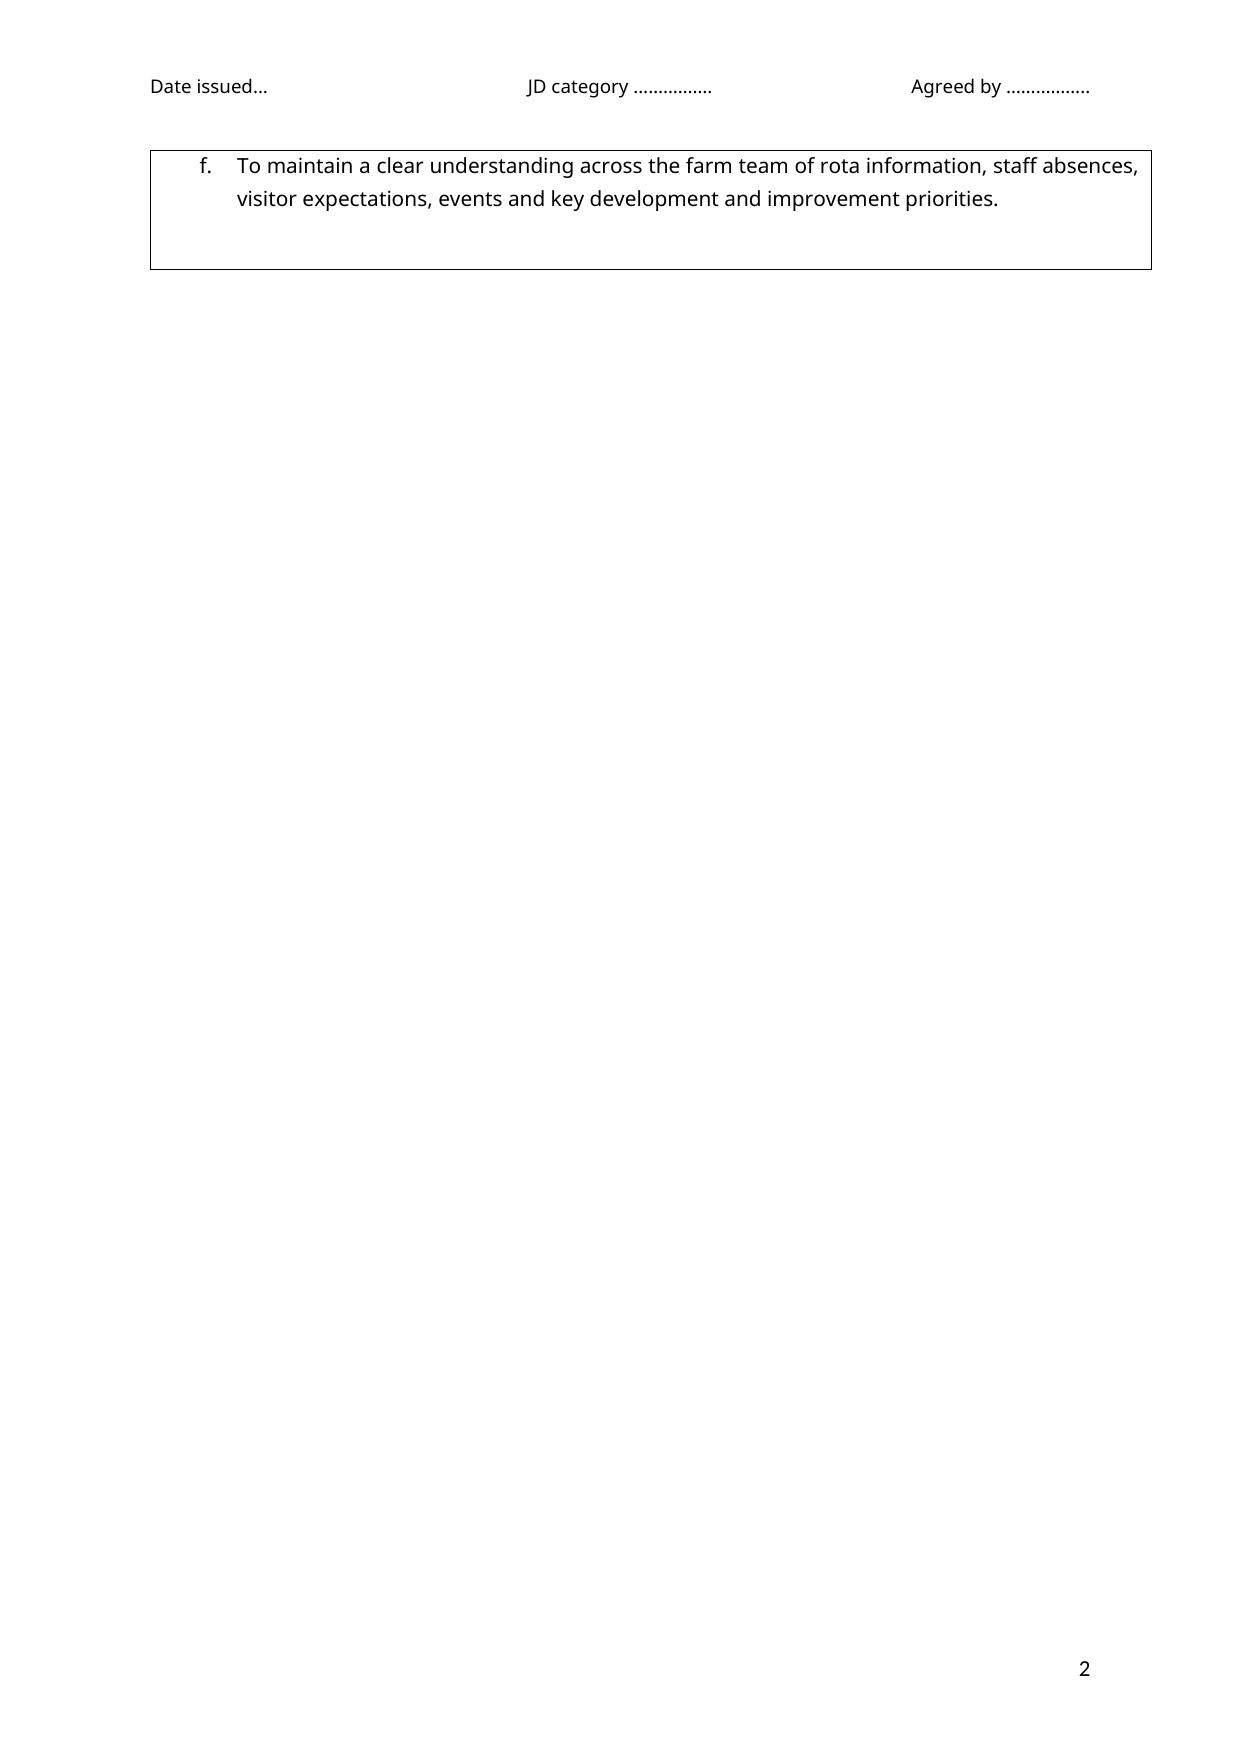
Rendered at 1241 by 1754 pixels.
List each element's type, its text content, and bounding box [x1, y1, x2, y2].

table_cell To maintain a clear understanding across the farm team of rota information, staff absences, visitor expectations, events and key development and improvement priorities. [151, 151, 1151, 269]
